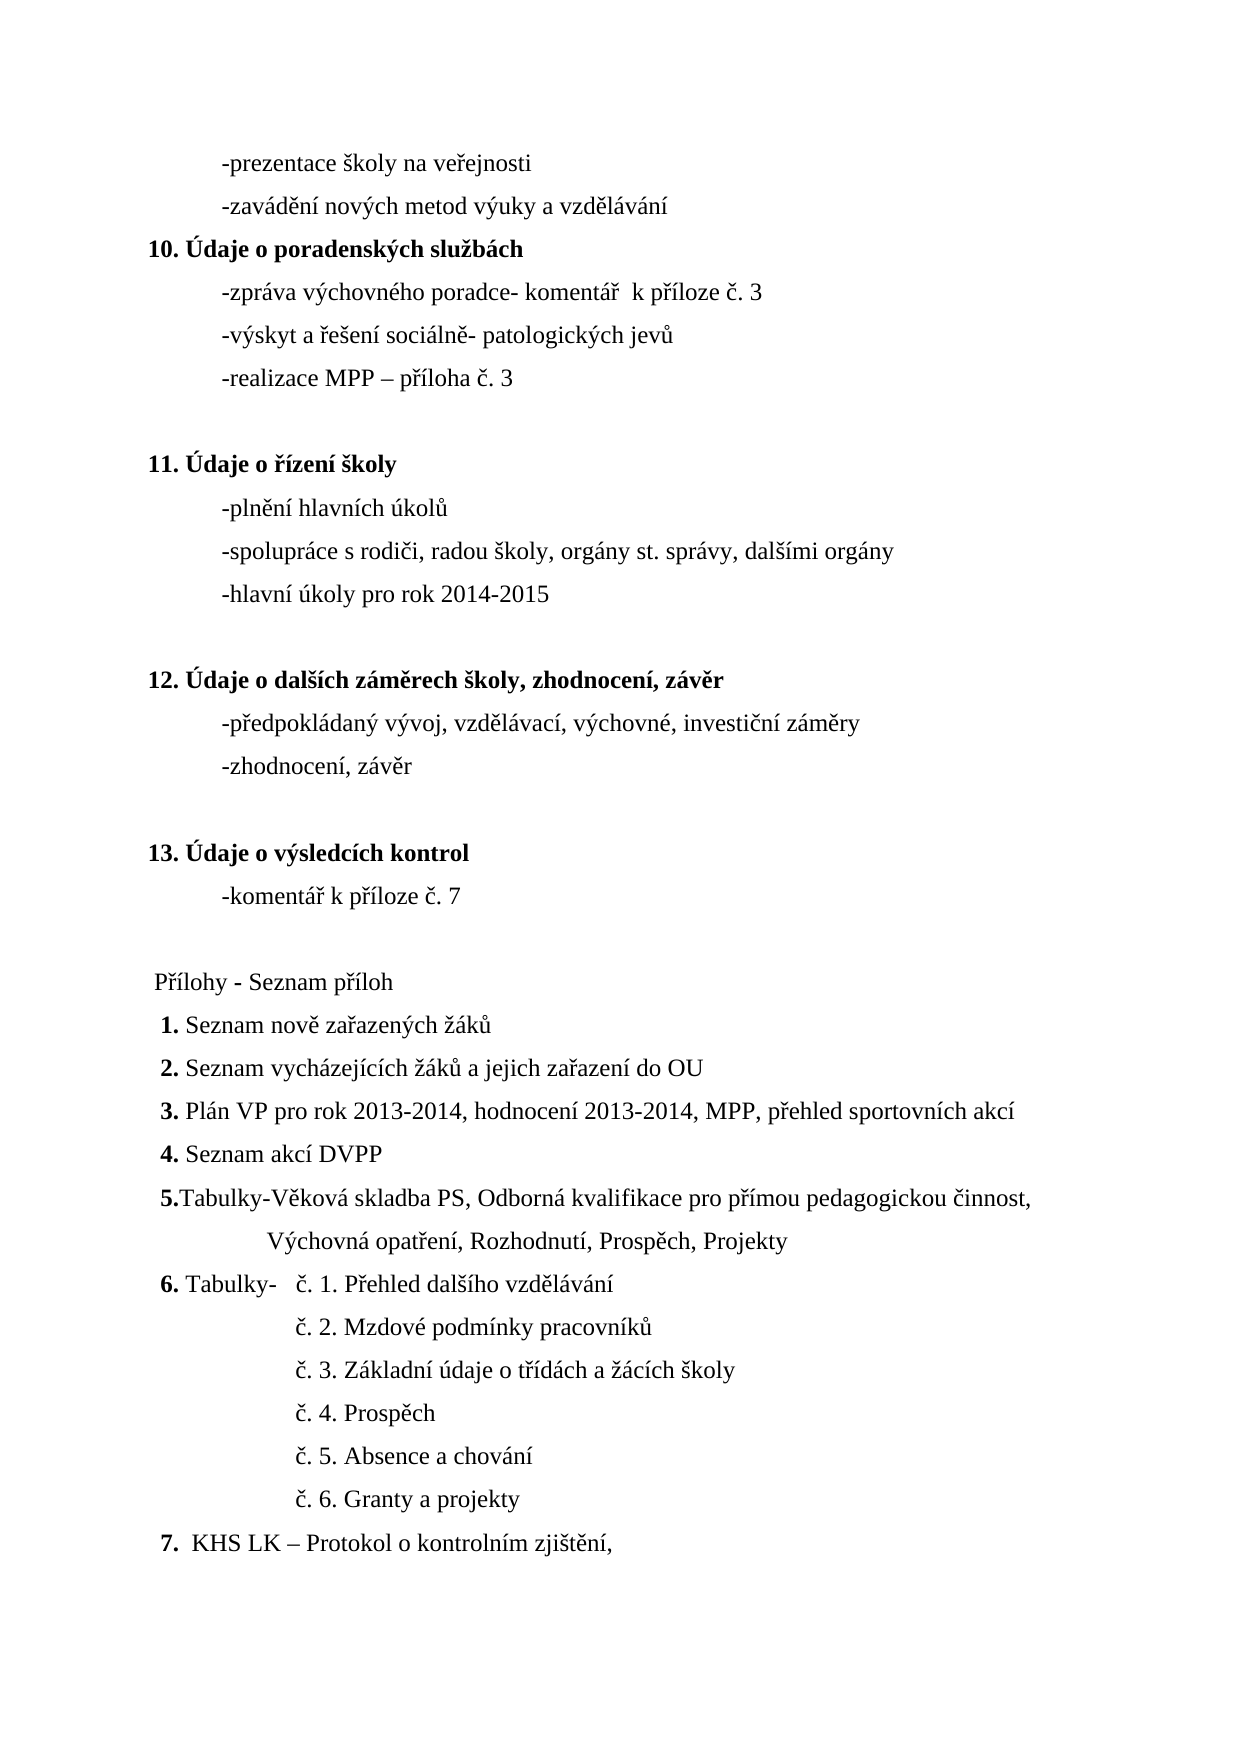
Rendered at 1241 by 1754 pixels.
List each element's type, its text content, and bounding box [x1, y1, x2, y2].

text č. 3. Základní údaje o třídách a žácích školy [221, 1355, 1093, 1384]
text 5.Tabulky-Věková skladba PS, Odborná kvalifikace pro přímou pedagogickou činnost, [148, 1183, 1093, 1211]
text -předpokládaný vývoj, vzdělávací, výchovné, investiční záměry [148, 708, 1093, 737]
text -spolupráce s rodiči, radou školy, orgány st. správy, dalšími orgány [148, 536, 1093, 564]
text 6. Tabulky- č. 1. Přehled dalšího vzdělávání [148, 1269, 1093, 1298]
text -zpráva výchovného poradce- komentář k příloze č. 3 [148, 277, 1093, 306]
text -prezentace školy na veřejnosti [148, 148, 1093, 176]
text -zhodnocení, závěr [148, 751, 1093, 780]
text -výskyt a řešení sociálně- patologických jevů [148, 320, 1093, 349]
text -komentář k příloze č. 7 [148, 881, 1093, 909]
text 2. Seznam vycházejících žáků a jejich zařazení do OU [148, 1053, 1093, 1082]
text č. 2. Mzdové podmínky pracovníků [221, 1312, 1093, 1341]
text 13. Údaje o výsledcích kontrol [148, 838, 1093, 866]
text Výchovná opatření, Rozhodnutí, Prospěch, Projekty [148, 1226, 1093, 1254]
text 3. Plán VP pro rok 2013-2014, hodnocení 2013-2014, MPP, přehled sportovních akcí [148, 1096, 1093, 1125]
text -plnění hlavních úkolů [148, 493, 1093, 521]
text č. 5. Absence a chování [221, 1441, 1093, 1470]
text Přílohy - Seznam příloh [148, 967, 1093, 996]
text 1. Seznam nově zařazených žáků [148, 1010, 1093, 1039]
text 12. Údaje o dalších záměrech školy, zhodnocení, závěr [148, 665, 1093, 694]
text č. 4. Prospěch [221, 1398, 1093, 1427]
text 4. Seznam akcí DVPP [148, 1139, 1093, 1168]
text -zavádění nových metod výuky a vzdělávání [148, 191, 1093, 219]
text -realizace MPP – příloha č. 3 [148, 363, 1093, 392]
text 7. KHS LK – Protokol o kontrolním zjištění, [160, 1528, 1093, 1556]
text č. 6. Granty a projekty [221, 1484, 1093, 1513]
text -hlavní úkoly pro rok 2014-2015 [148, 579, 1093, 608]
text 11. Údaje o řízení školy [148, 449, 1093, 478]
text 10. Údaje o poradenských službách [148, 234, 1093, 263]
